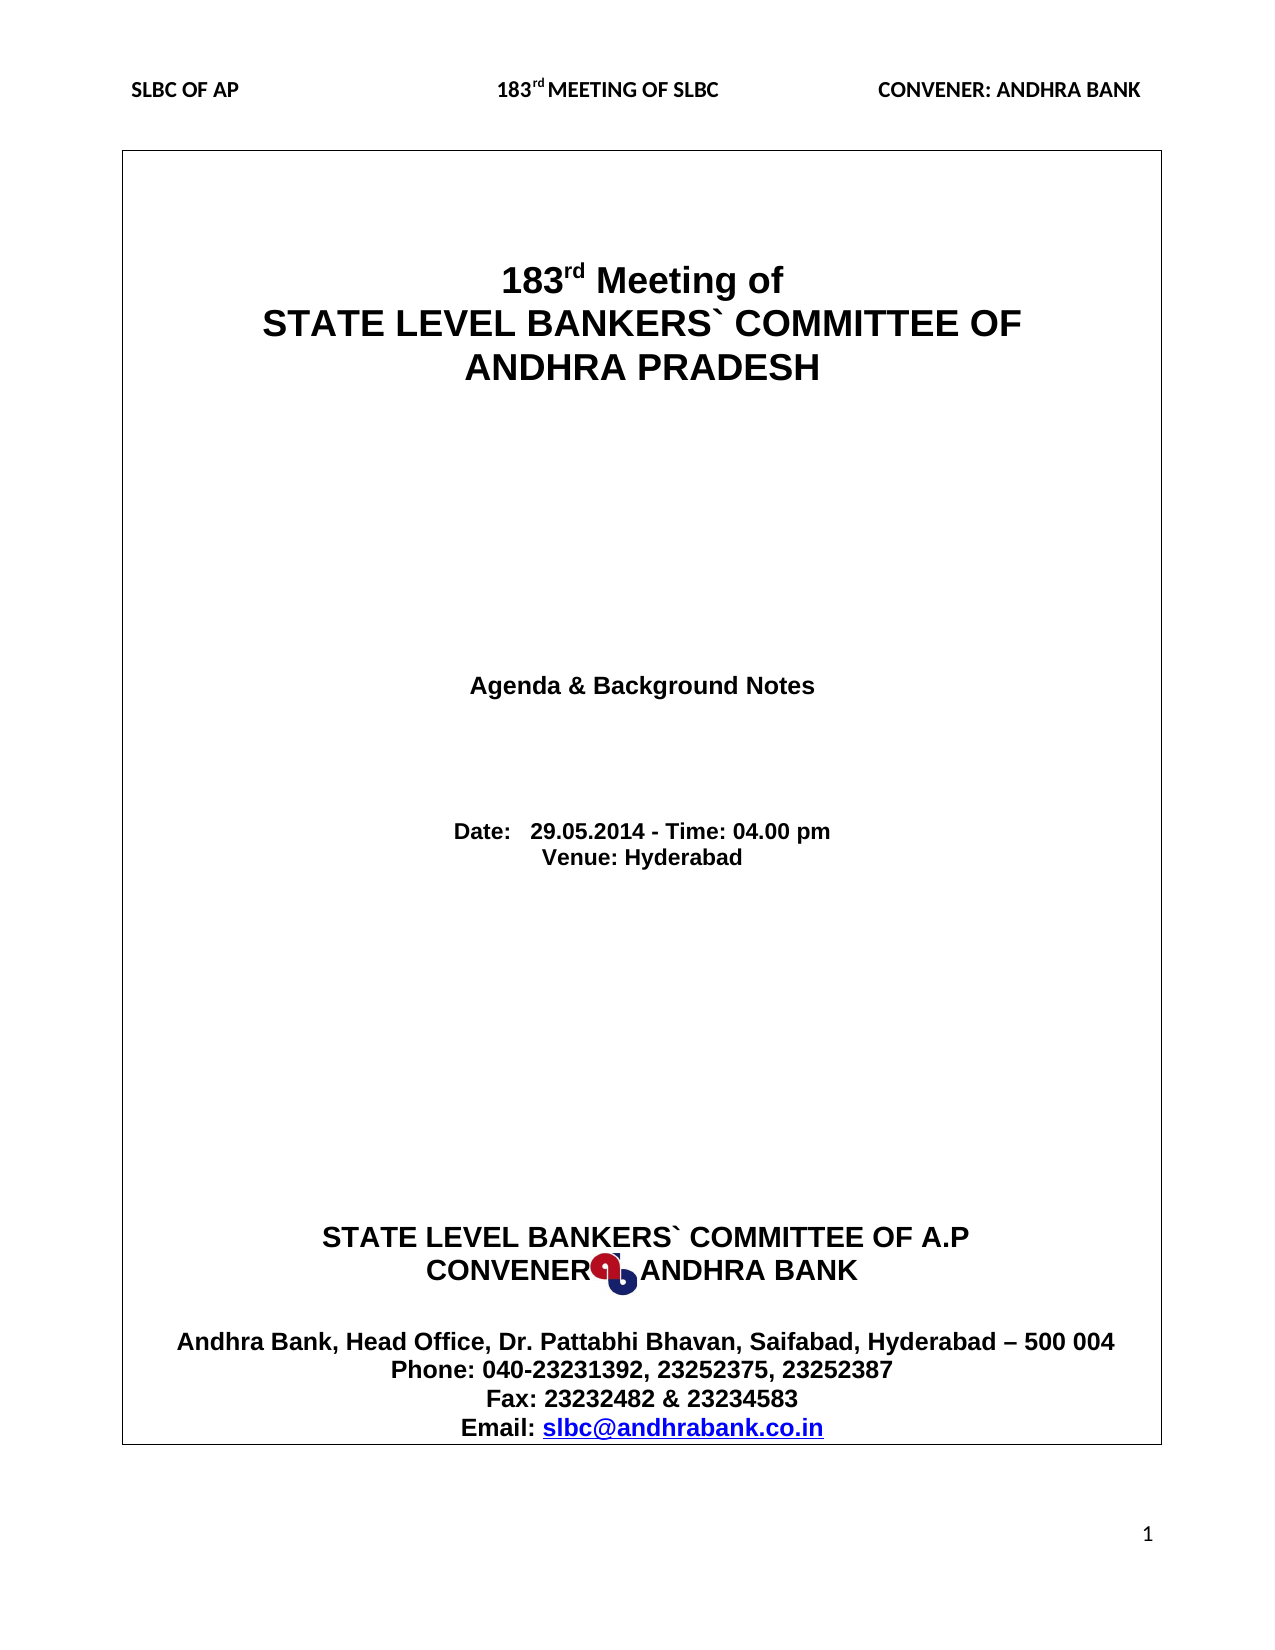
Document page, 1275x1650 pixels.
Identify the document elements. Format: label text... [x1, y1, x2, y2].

text Fax: 23232482 & 23234583 [131, 1384, 1153, 1410]
text STATE LEVEL BANKERS` COMMITTEE OF A.P [123, 1217, 1161, 1253]
text CONVENER ANDHRA BANK [638, 1253, 1153, 1287]
text Andhra Bank, Head Office, Dr. Pattabhi Bhavan, Saifabad, Hyderabad – 500 004 [131, 1327, 1153, 1355]
text STATE LEVEL BANKERS` COMMITTEE OF [131, 302, 1153, 345]
text Email: slbc@andhrabank.co.in [123, 1410, 1161, 1444]
text Venue: Hyderabad [131, 844, 1153, 870]
text 183rd Meeting of [131, 258, 1153, 302]
text Agenda & Background Notes [123, 668, 1161, 699]
text Date: 29.05.2014 - Time: 04.00 pm [131, 818, 1153, 844]
text Phone: 040-23231392, 23252375, 23252387 [131, 1355, 1153, 1384]
text CONVENER ANDHRA BANK [131, 1253, 589, 1287]
text ANDHRA PRADESH [131, 345, 1153, 388]
picture [589, 1253, 638, 1296]
